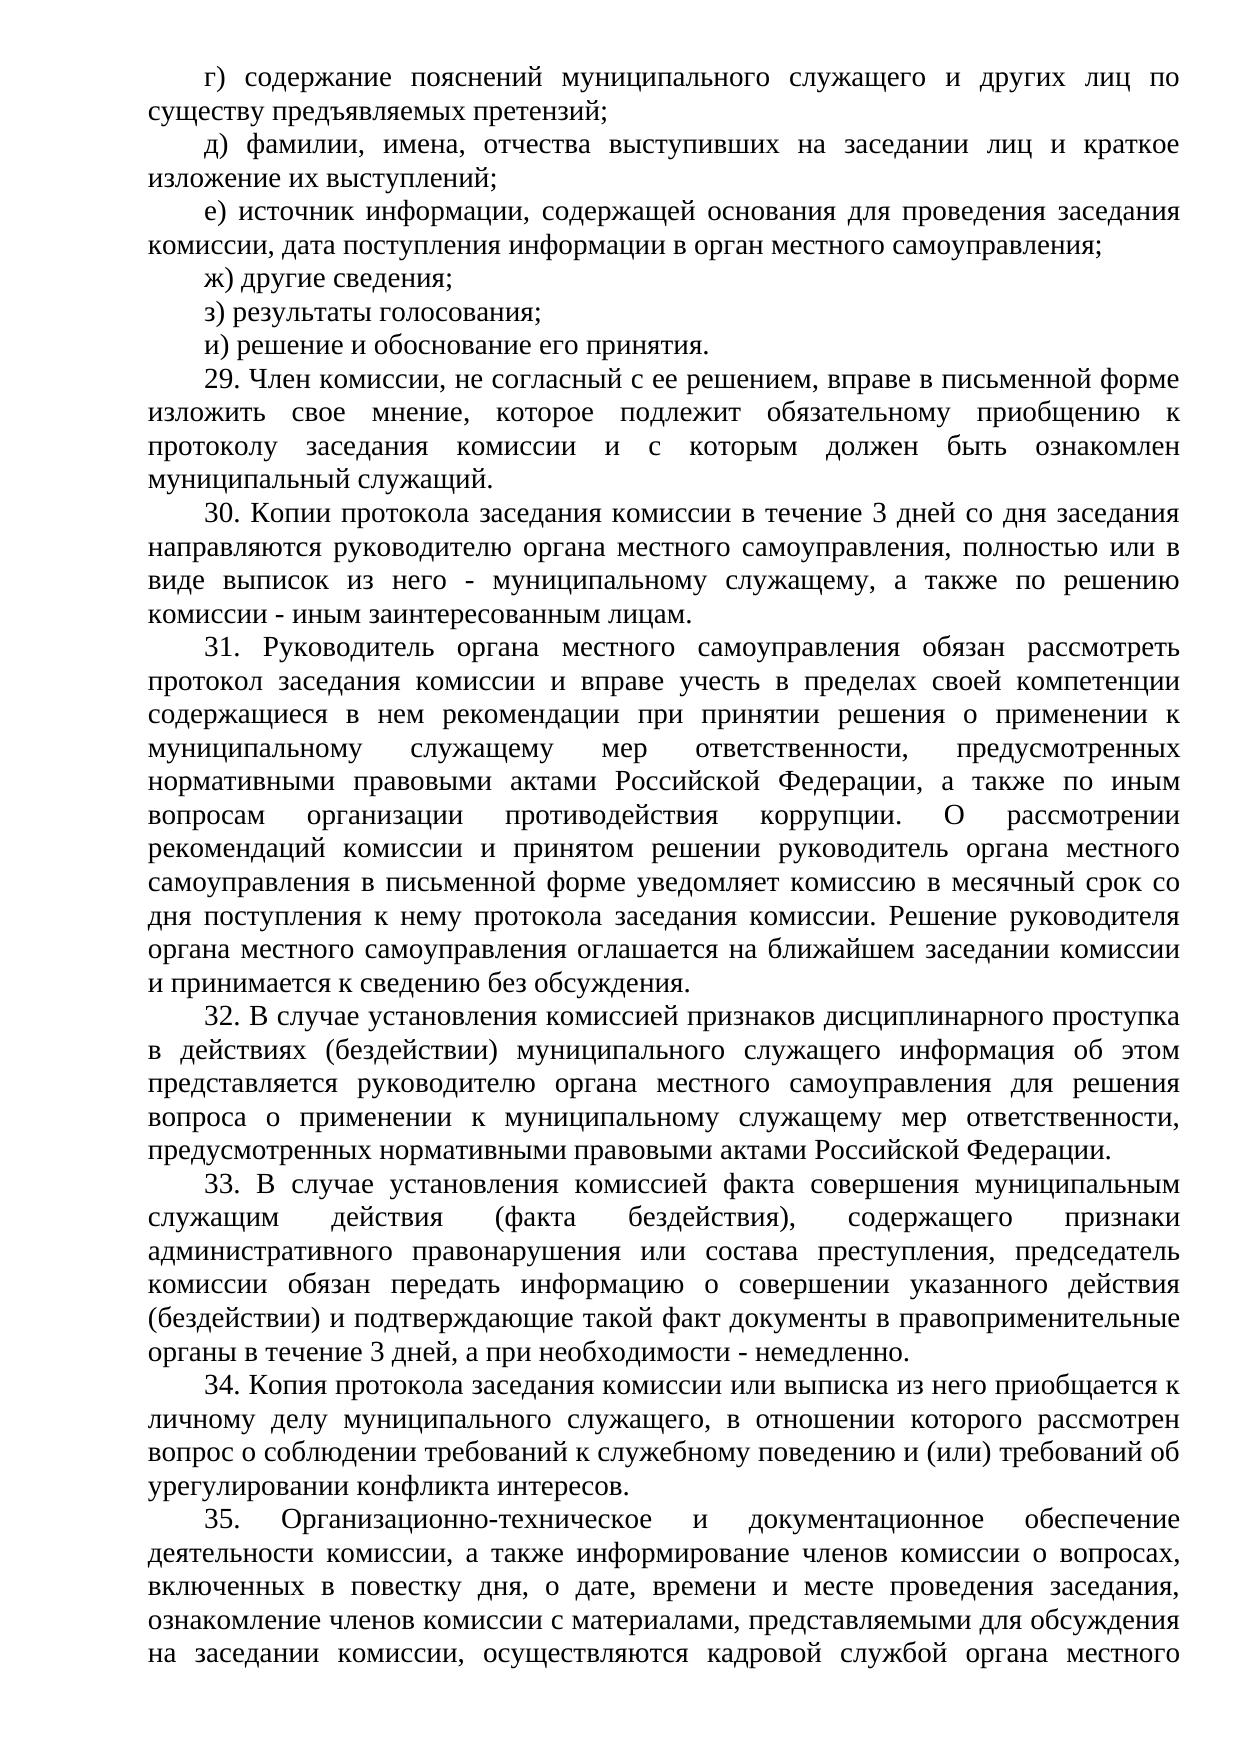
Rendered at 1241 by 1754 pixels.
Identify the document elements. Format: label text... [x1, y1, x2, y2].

text д) фамилии, имена, отчества выступивших на заседании лиц и краткое изложение их выступлений; [148, 126, 1181, 193]
text 31. Руководитель органа местного самоуправления обязан рассмотреть протокол заседания комиссии и вправе учесть в пределах своей компетенции содержащиеся в нем рекомендации при принятии решения о применении к муниципальному служащему мер ответственности, предусмотренных нормативными правовыми актами Российской Федерации, а также по иным вопросам организации противодействия коррупции. О рассмотрении рекомендаций комиссии и принятом решении руководитель органа местного самоуправления в письменной форме уведомляет комиссию в месячный срок со дня поступления к нему протокола заседания комиссии. Решение руководителя органа местного самоуправления оглашается на ближайшем заседании комиссии и принимается к сведению без обсуждения. [148, 629, 1181, 998]
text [148, 1501, 1181, 1669]
text г) содержание пояснений муниципального служащего и других лиц по существу предъявляемых претензий; [148, 59, 1181, 126]
text ж) другие сведения; [148, 260, 1181, 294]
text 29. Член комиссии, не согласный с ее решением, вправе в письменной форме изложить свое мнение, которое подлежит обязательному приобщению к протоколу заседания комиссии и с которым должен быть ознакомлен муниципальный служащий. [148, 361, 1181, 495]
text 32. В случае установления комиссией признаков дисциплинарного проступка в действиях (бездействии) муниципального служащего информация об этом представляется руководителю органа местного самоуправления для решения вопроса о применении к муниципальному служащему мер ответственности, предусмотренных нормативными правовыми актами Российской Федерации. [148, 998, 1181, 1166]
text 33. В случае установления комиссией факта совершения муниципальным служащим действия (факта бездействия), содержащего признаки административного правонарушения или состава преступления, председатель комиссии обязан передать информацию о совершении указанного действия (бездействии) и подтверждающие такой факт документы в правоприменительные органы в течение 3 дней, а при необходимости - немедленно. [148, 1166, 1181, 1367]
text 30. Копии протокола заседания комиссии в течение 3 дней со дня заседания направляются руководителю органа местного самоуправления, полностью или в виде выписок из него - муниципальному служащему, а также по решению комиссии - иным заинтересованным лицам. [148, 495, 1181, 629]
text 34. Копия протокола заседания комиссии или выписка из него приобщается к личному делу муниципального служащего, в отношении которого рассмотрен вопрос о соблюдении требований к служебному поведению и (или) требований об урегулировании конфликта интересов. [148, 1367, 1181, 1501]
text з) результаты голосования; [148, 294, 1181, 327]
text е) источник информации, содержащей основания для проведения заседания комиссии, дата поступления информации в орган местного самоуправления; [148, 193, 1181, 260]
text и) решение и обоснование его принятия. [148, 327, 1181, 361]
